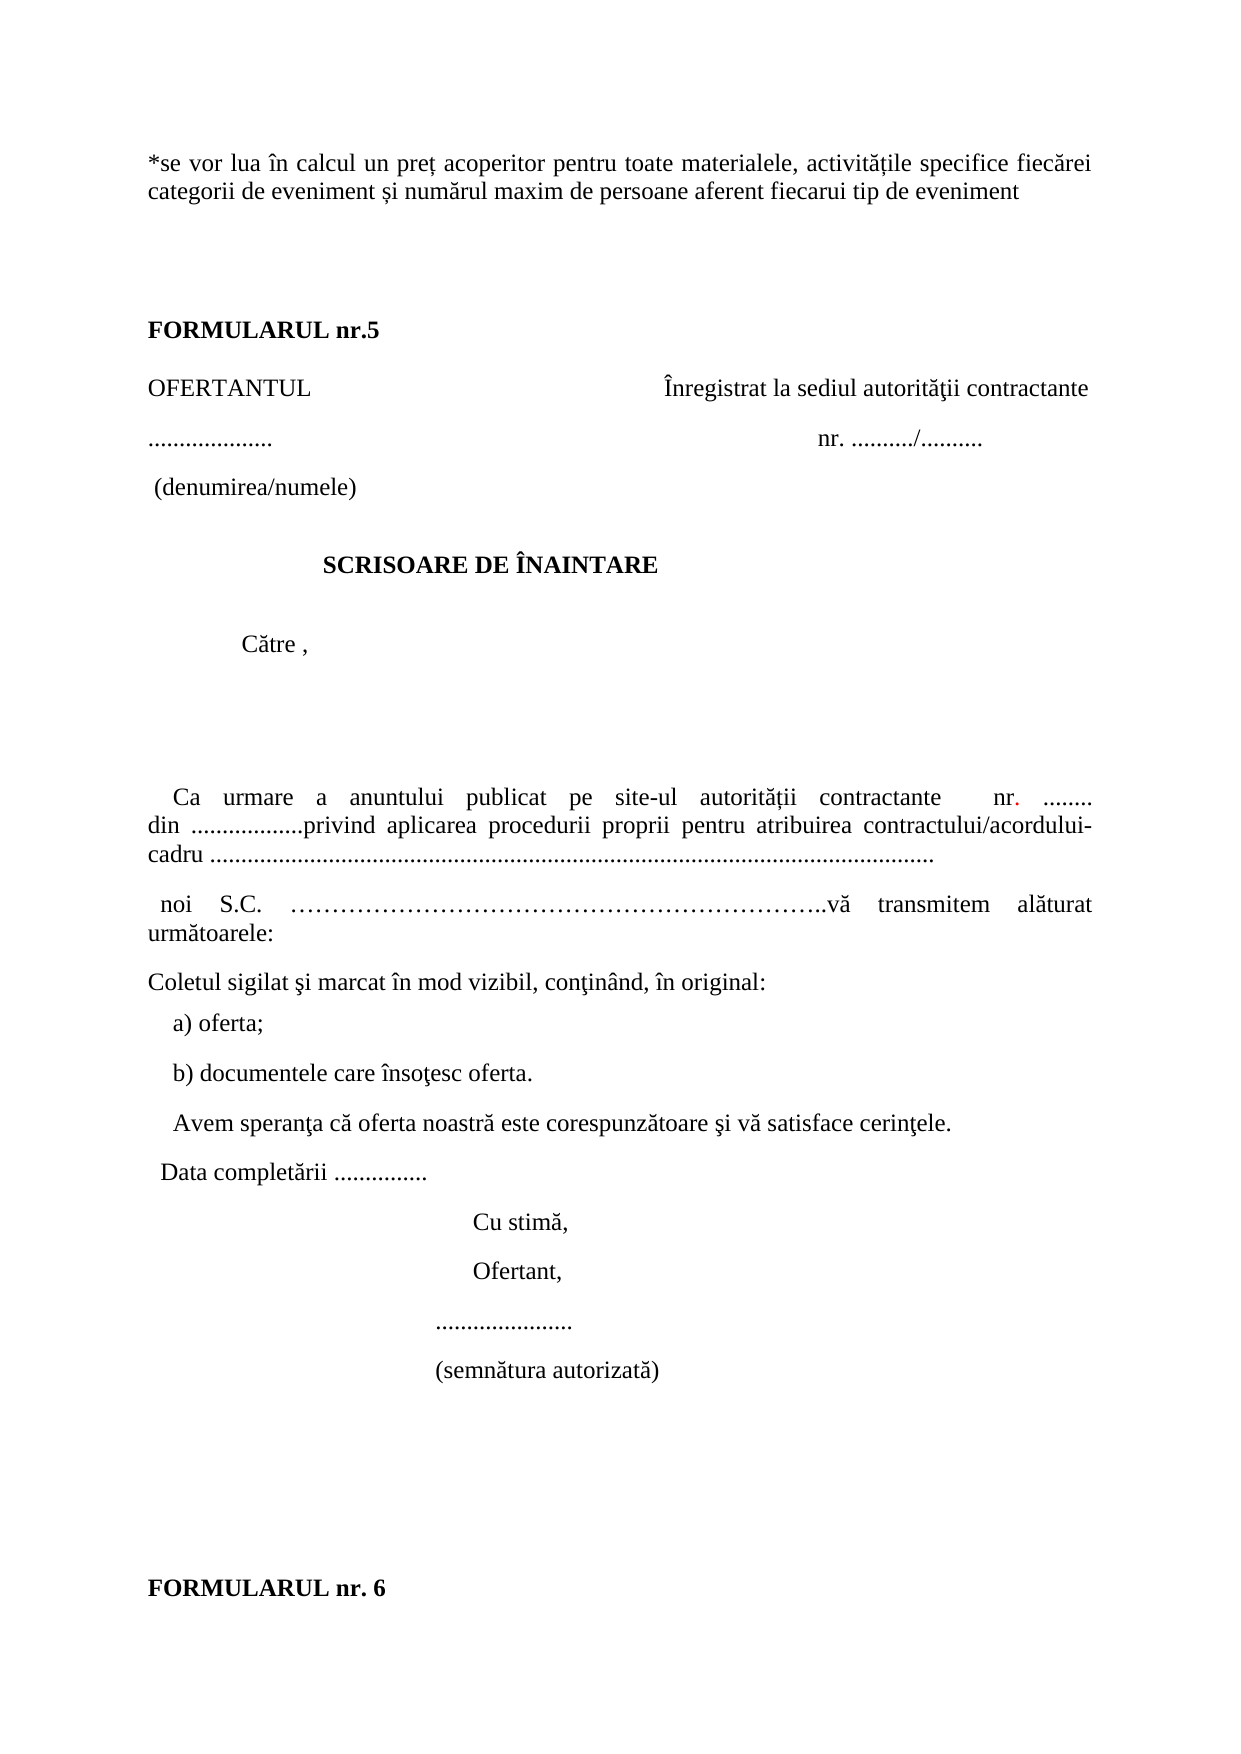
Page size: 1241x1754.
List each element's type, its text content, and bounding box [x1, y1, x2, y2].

text (semnătura autorizată) [148, 1356, 1093, 1384]
text (denumirea/numele) [148, 472, 1093, 501]
text OFERTANTUL Înregistrat la sediul autorităţii contractante [148, 373, 1093, 402]
text SCRISOARE DE ÎNAINTARE [148, 551, 1093, 579]
text ...................... [148, 1306, 1093, 1335]
text Ca urmare a anuntului publicat pe site-ul autorității contractante nr. ........ din ..................privind aplicarea procedurii proprii pentru atribuirea contractului/acordului-cadru .................................................................................................................... [148, 782, 1093, 868]
text Către , [148, 629, 1093, 658]
text Data completării ............... [148, 1157, 1093, 1186]
text FORMULARUL nr. 6 [148, 1573, 1093, 1602]
text Avem speranţa că oferta noastră este corespunzătoare şi vă satisface cerinţele. [148, 1108, 1093, 1136]
text FORMULARUL nr.5 [148, 316, 1093, 344]
text .................... nr. ........../.......... [148, 423, 1093, 451]
text Ofertant, [148, 1256, 1093, 1285]
text a) oferta; [148, 1008, 1093, 1037]
text *se vor lua în calcul un preț acoperitor pentru toate materialele, activitățile specifice fiecărei categorii de eveniment și numărul maxim de persoane aferent fiecarui tip de eveniment [148, 148, 1093, 205]
text noi S.C. ………………………………………………………..vă transmitem alăturat următoarele: [148, 889, 1093, 946]
text Coletul sigilat şi marcat în mod vizibil, conţinând, în original: [148, 967, 1093, 996]
text b) documentele care însoţesc oferta. [148, 1058, 1093, 1087]
text Cu stimă, [148, 1207, 1093, 1236]
